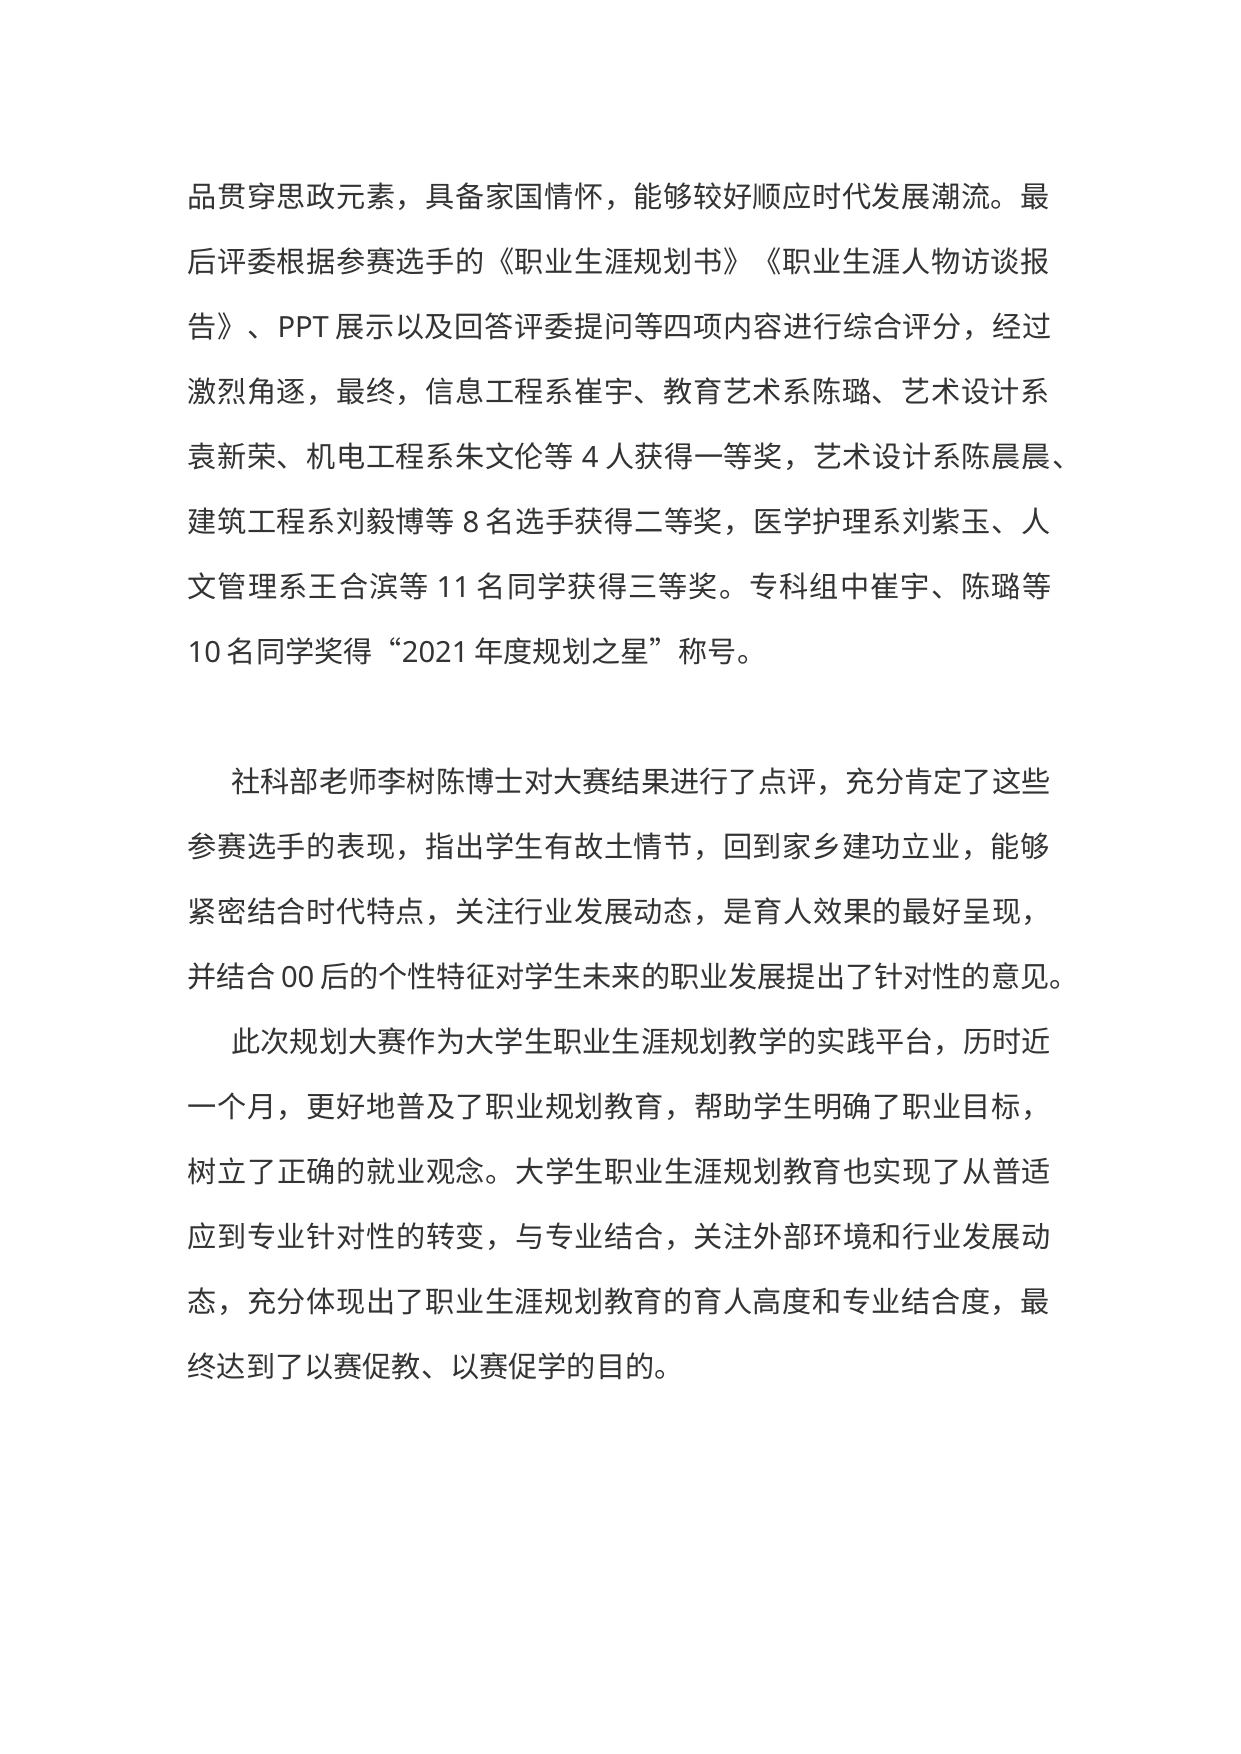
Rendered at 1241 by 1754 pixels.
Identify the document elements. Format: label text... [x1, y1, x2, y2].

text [187, 162, 1053, 682]
text 此次规划大赛作为大学生职业生涯规划教学的实践平台，历时近一个月，更好地普及了职业规划教育，帮助学生明确了职业目标，树立了正确的就业观念。大学生职业生涯规划教育也实现了从普适应到专业针对性的转变，与专业结合，关注外部环境和行业发展动态，充分体现出了职业生涯规划教育的育人高度和专业结合度，最终达到了以赛促教、以赛促学的目的。 [187, 1007, 1053, 1397]
text 社科部老师李树陈博士对大赛结果进行了点评，充分肯定了这些参赛选手的表现，指出学生有故土情节，回到家乡建功立业，能够紧密结合时代特点，关注行业发展动态，是育人效果的最好呈现，并结合00后的个性特征对学生未来的职业发展提出了针对性的意见。 [187, 747, 1053, 1007]
